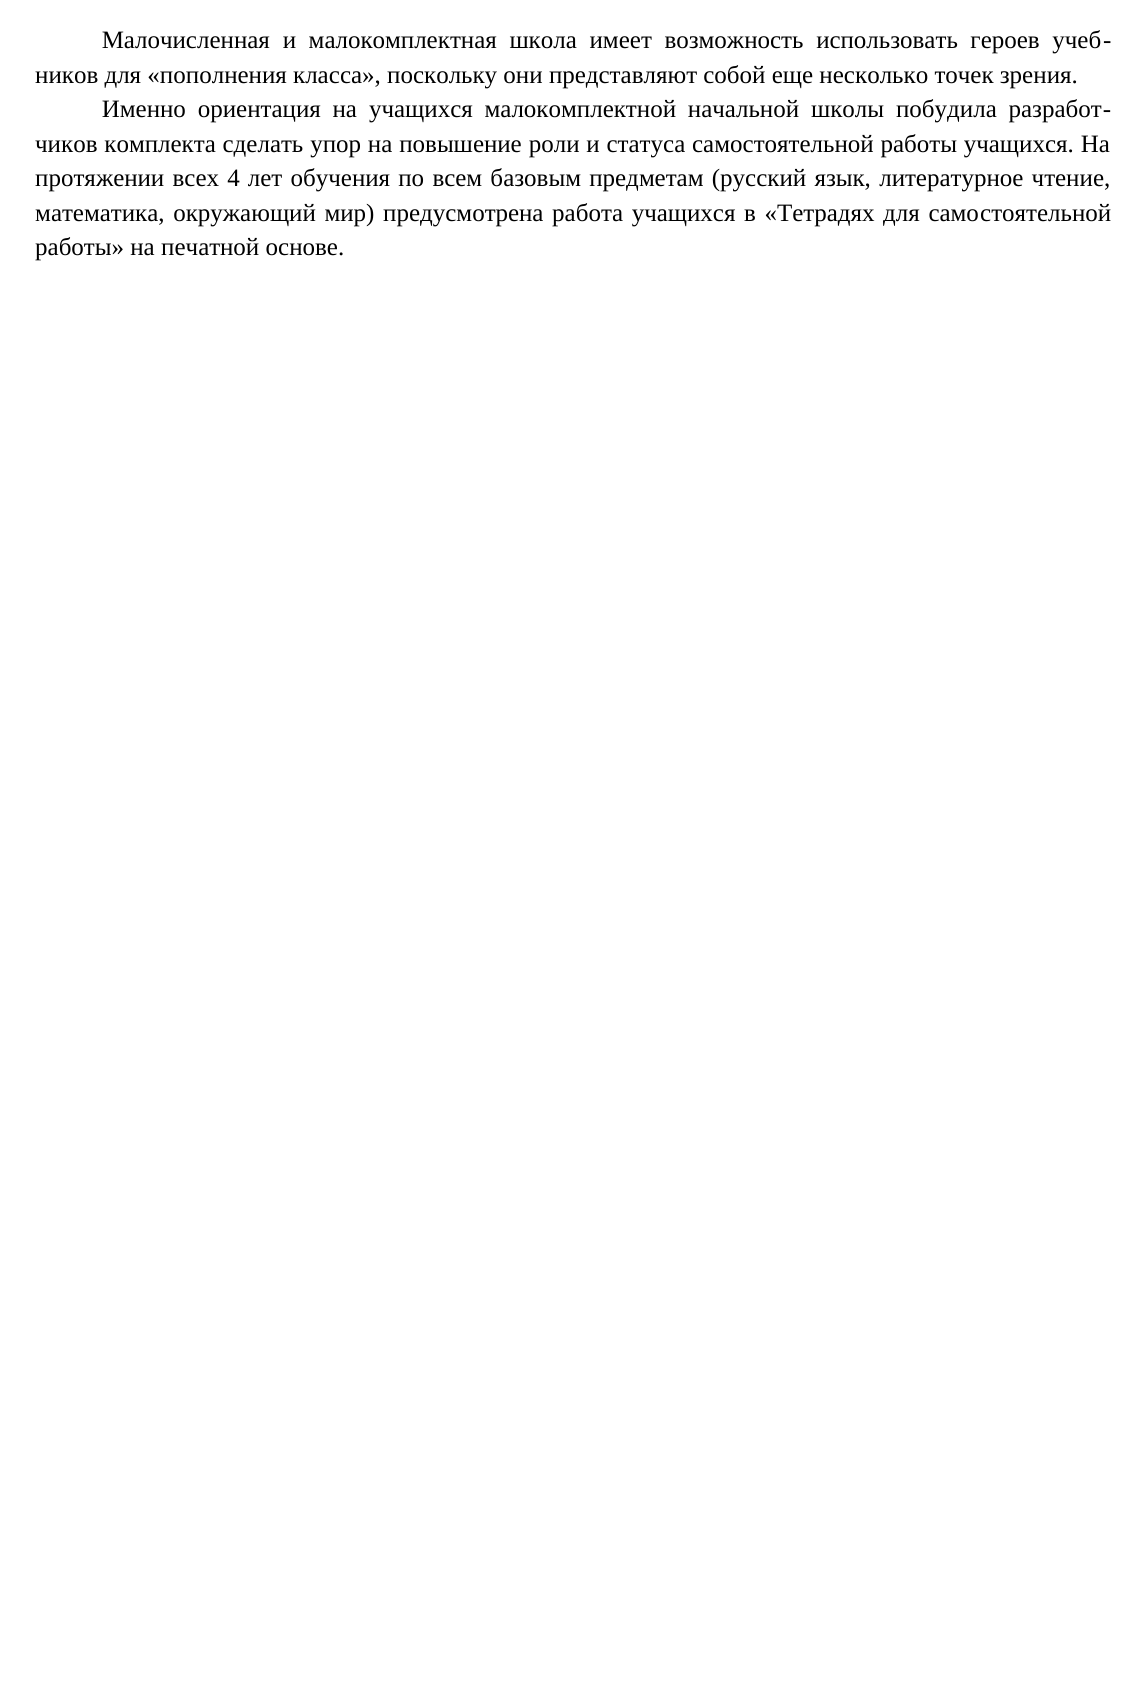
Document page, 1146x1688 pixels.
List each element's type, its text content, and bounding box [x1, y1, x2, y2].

text Малочисленная и малокомплектная школа имеет возможность использовать героев учебников для «пополнения класса», поскольку они представляют собой еще несколько точек зрения. [35, 21, 1111, 90]
text Именно ориентация на учащихся малокомплектной начальной школы побудила разработчиков комплекта сделать упор на повышение роли и статуса самостоятельной работы учащихся. На протяжении всех 4 лет обучения по всем базовым предметам (русский язык, литературное чтение, математика, окружающий мир) предусмотрена работа учащихся в «Тетрадях для самостоятельной работы» на печатной основе. [35, 90, 1111, 263]
